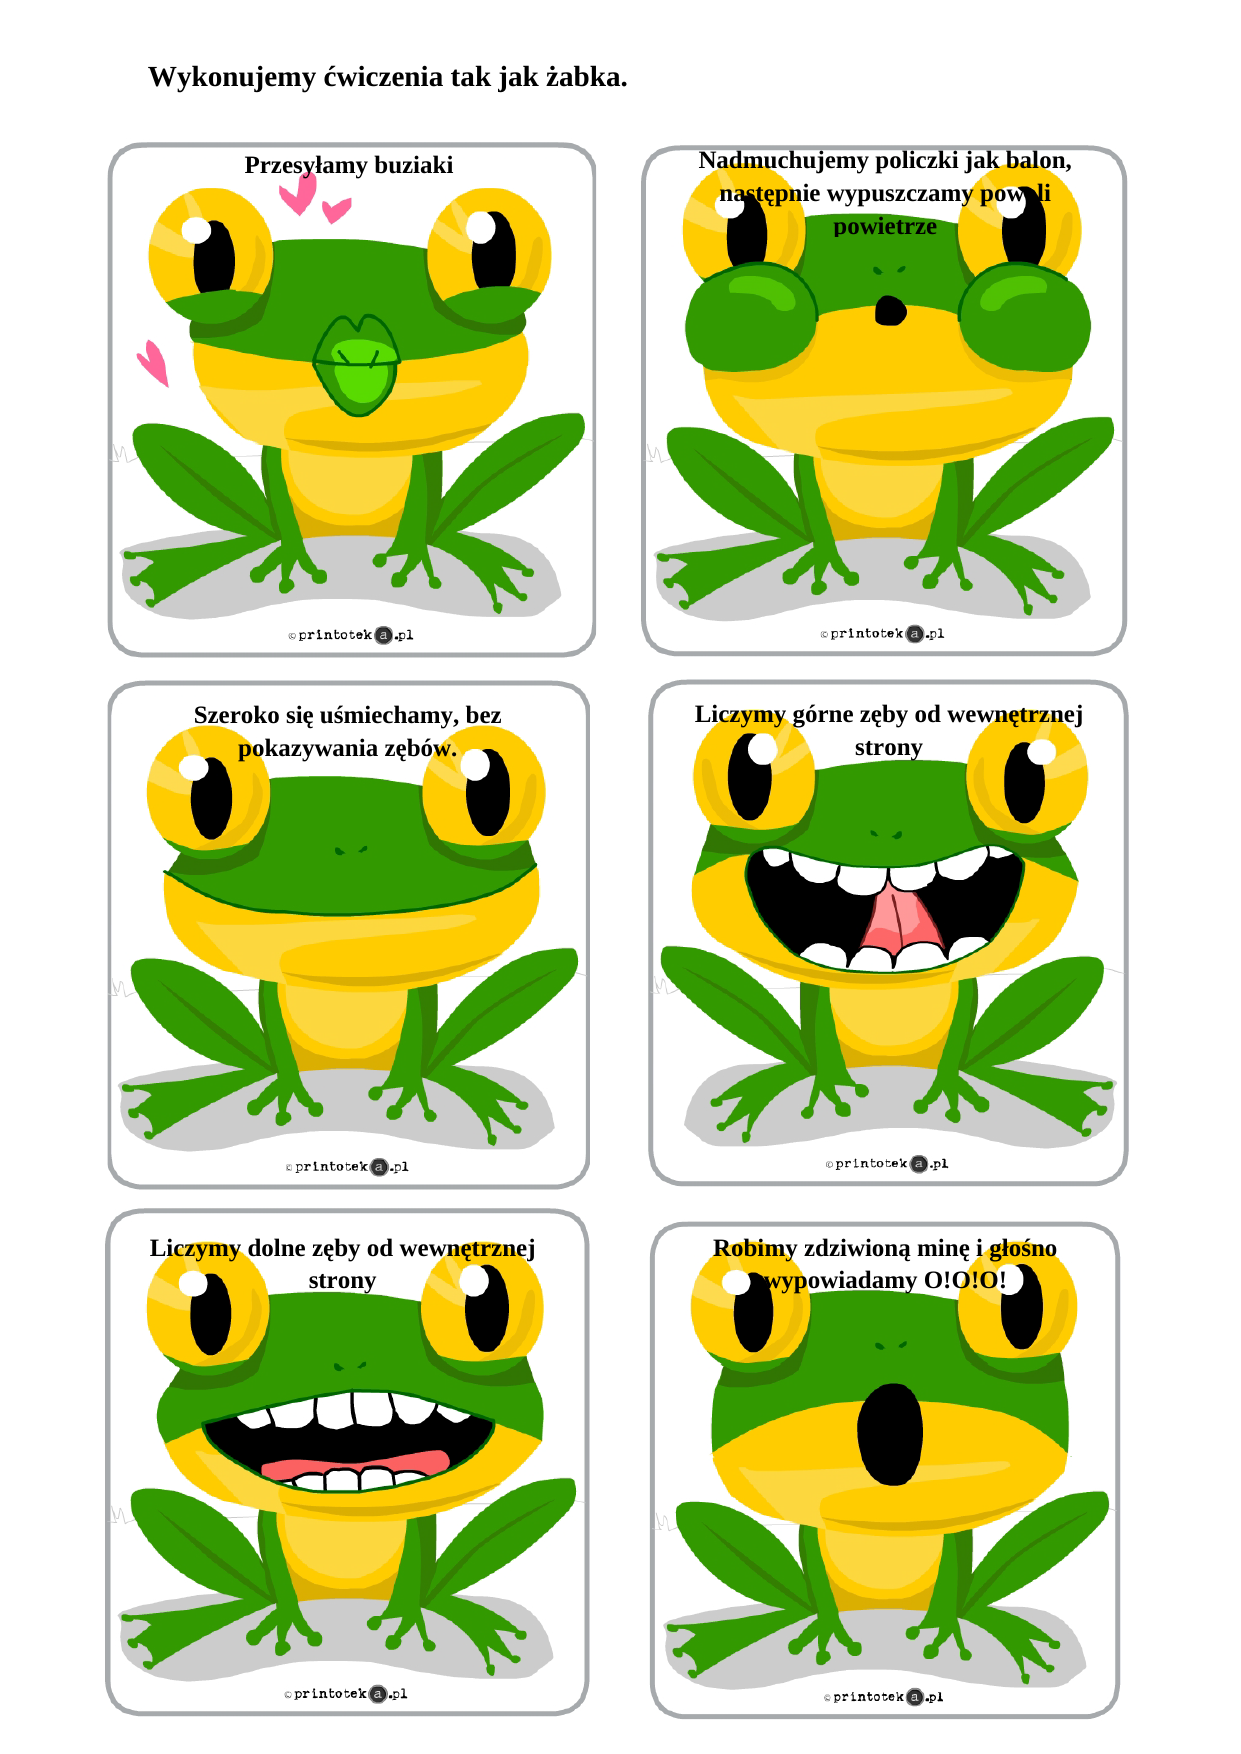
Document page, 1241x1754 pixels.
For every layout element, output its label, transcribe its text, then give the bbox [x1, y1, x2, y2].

text Wykonujemy ćwiczenia tak jak żabka. [148, 59, 1093, 93]
